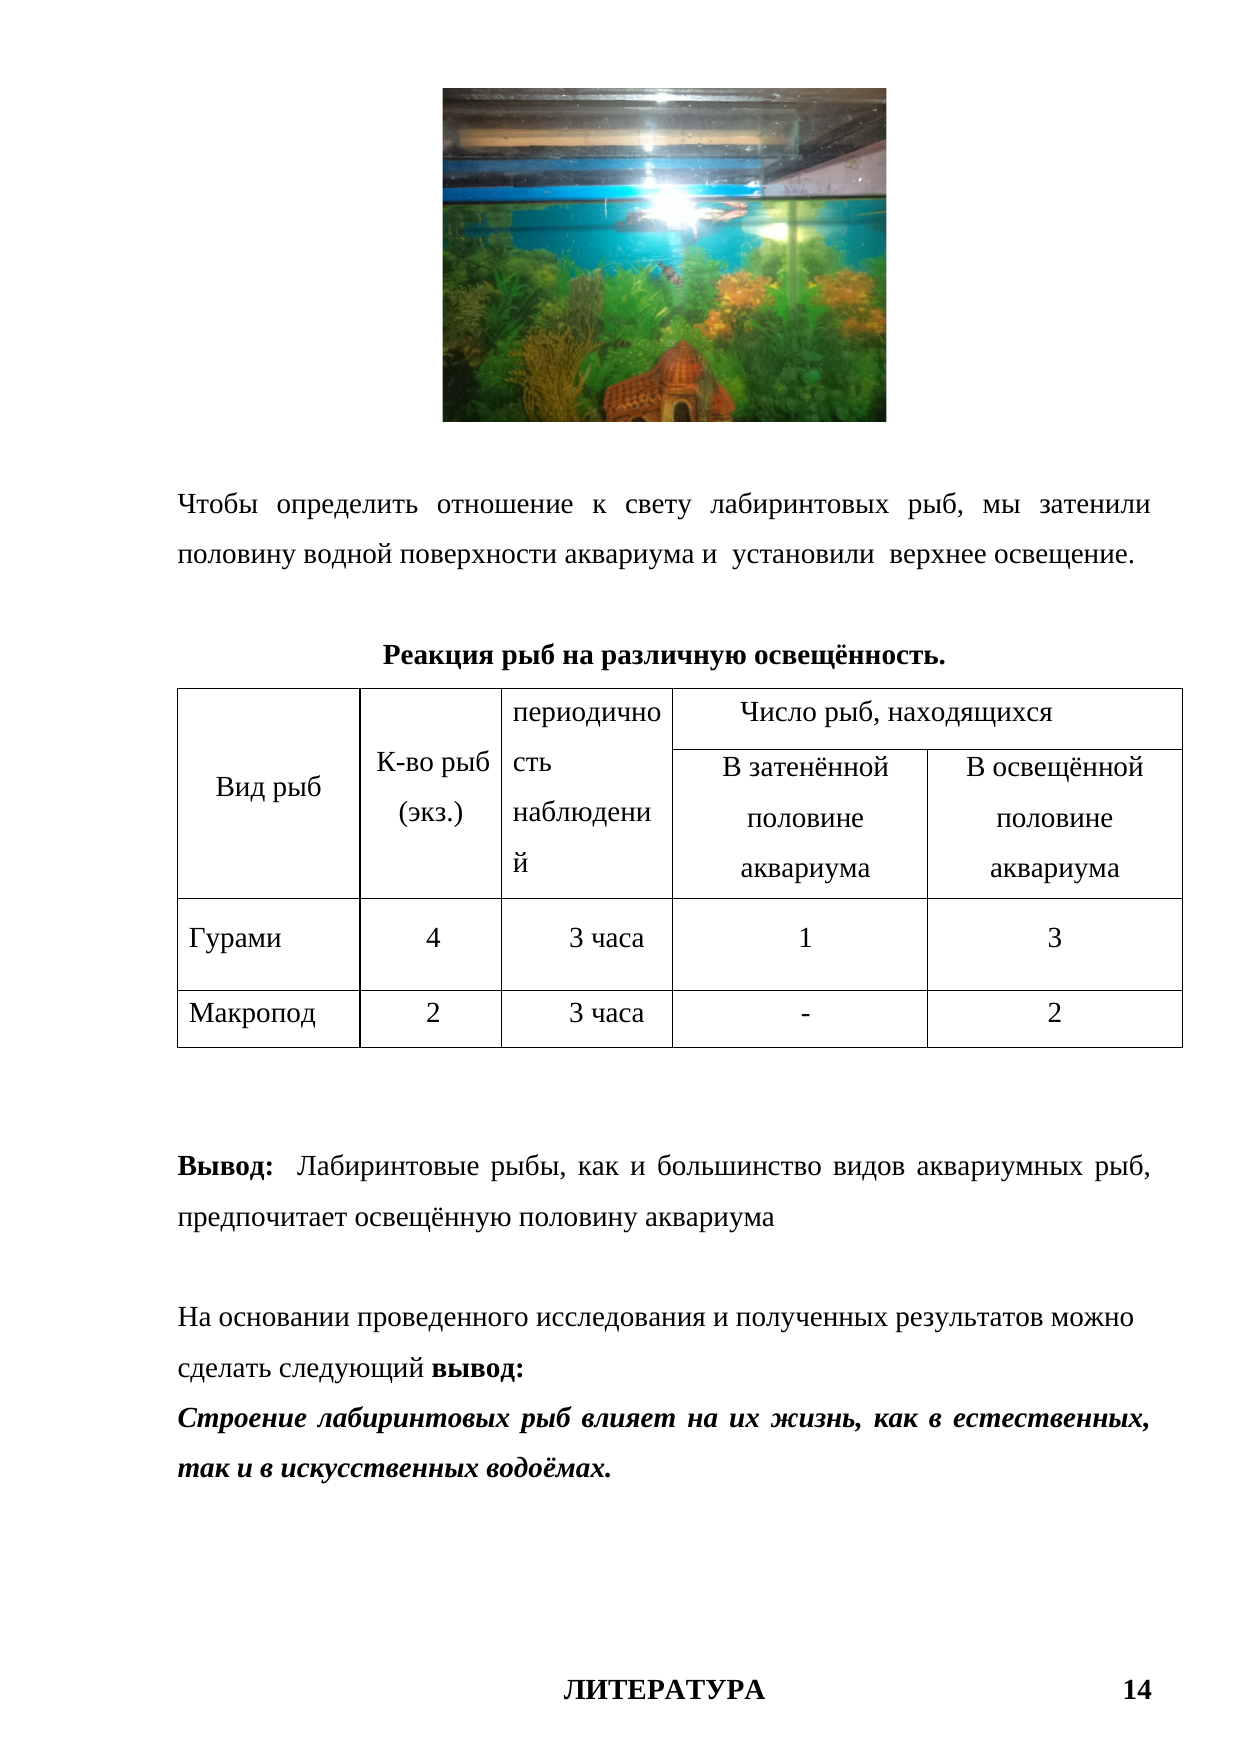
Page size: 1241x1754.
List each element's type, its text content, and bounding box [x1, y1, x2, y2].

picture [442, 88, 887, 422]
table_header Число рыб, находящихся [673, 689, 1182, 748]
table_cell 3 [928, 899, 1182, 990]
table_cell Макропод [178, 991, 359, 1047]
text На основании проведенного исследования и полученных результатов можно сделать следующий вывод: [177, 1299, 1152, 1383]
text Чтобы определить отношение к свету лабиринтовых рыб, мы затенили половину водной поверхности аквариума и установили верхнее освещение. [177, 486, 1152, 570]
table_cell 1 [673, 899, 927, 990]
text ЛИТЕРАТУРА 14 [177, 1672, 1152, 1706]
text Вывод: Лабиринтовые рыбы, как и большинство видов аквариумных рыб, предпочитает освещённую половину аквариума [177, 1148, 1152, 1232]
text Строение лабиринтовых рыб влияет на их жизнь, как в естественных, так и в искусственных водоёмах. [177, 1400, 1152, 1484]
table_header Вид рыб [178, 689, 359, 898]
table_cell 3 часа [502, 991, 672, 1047]
table_cell 3 часа [502, 899, 672, 990]
table_cell Гурами [178, 899, 359, 990]
table_cell В освещённой половине аквариума [928, 750, 1182, 898]
table_cell 2 [361, 991, 501, 1047]
table_header периодичность наблюдений [502, 689, 672, 898]
table_cell - [673, 991, 927, 1047]
text Реакция рыб на различную освещённость. [177, 637, 1152, 671]
table_cell В затенённой половине аквариума [673, 750, 927, 898]
table_header К-во рыб (экз.) [361, 689, 501, 898]
table_cell 2 [928, 991, 1182, 1047]
table_cell 4 [361, 899, 501, 990]
